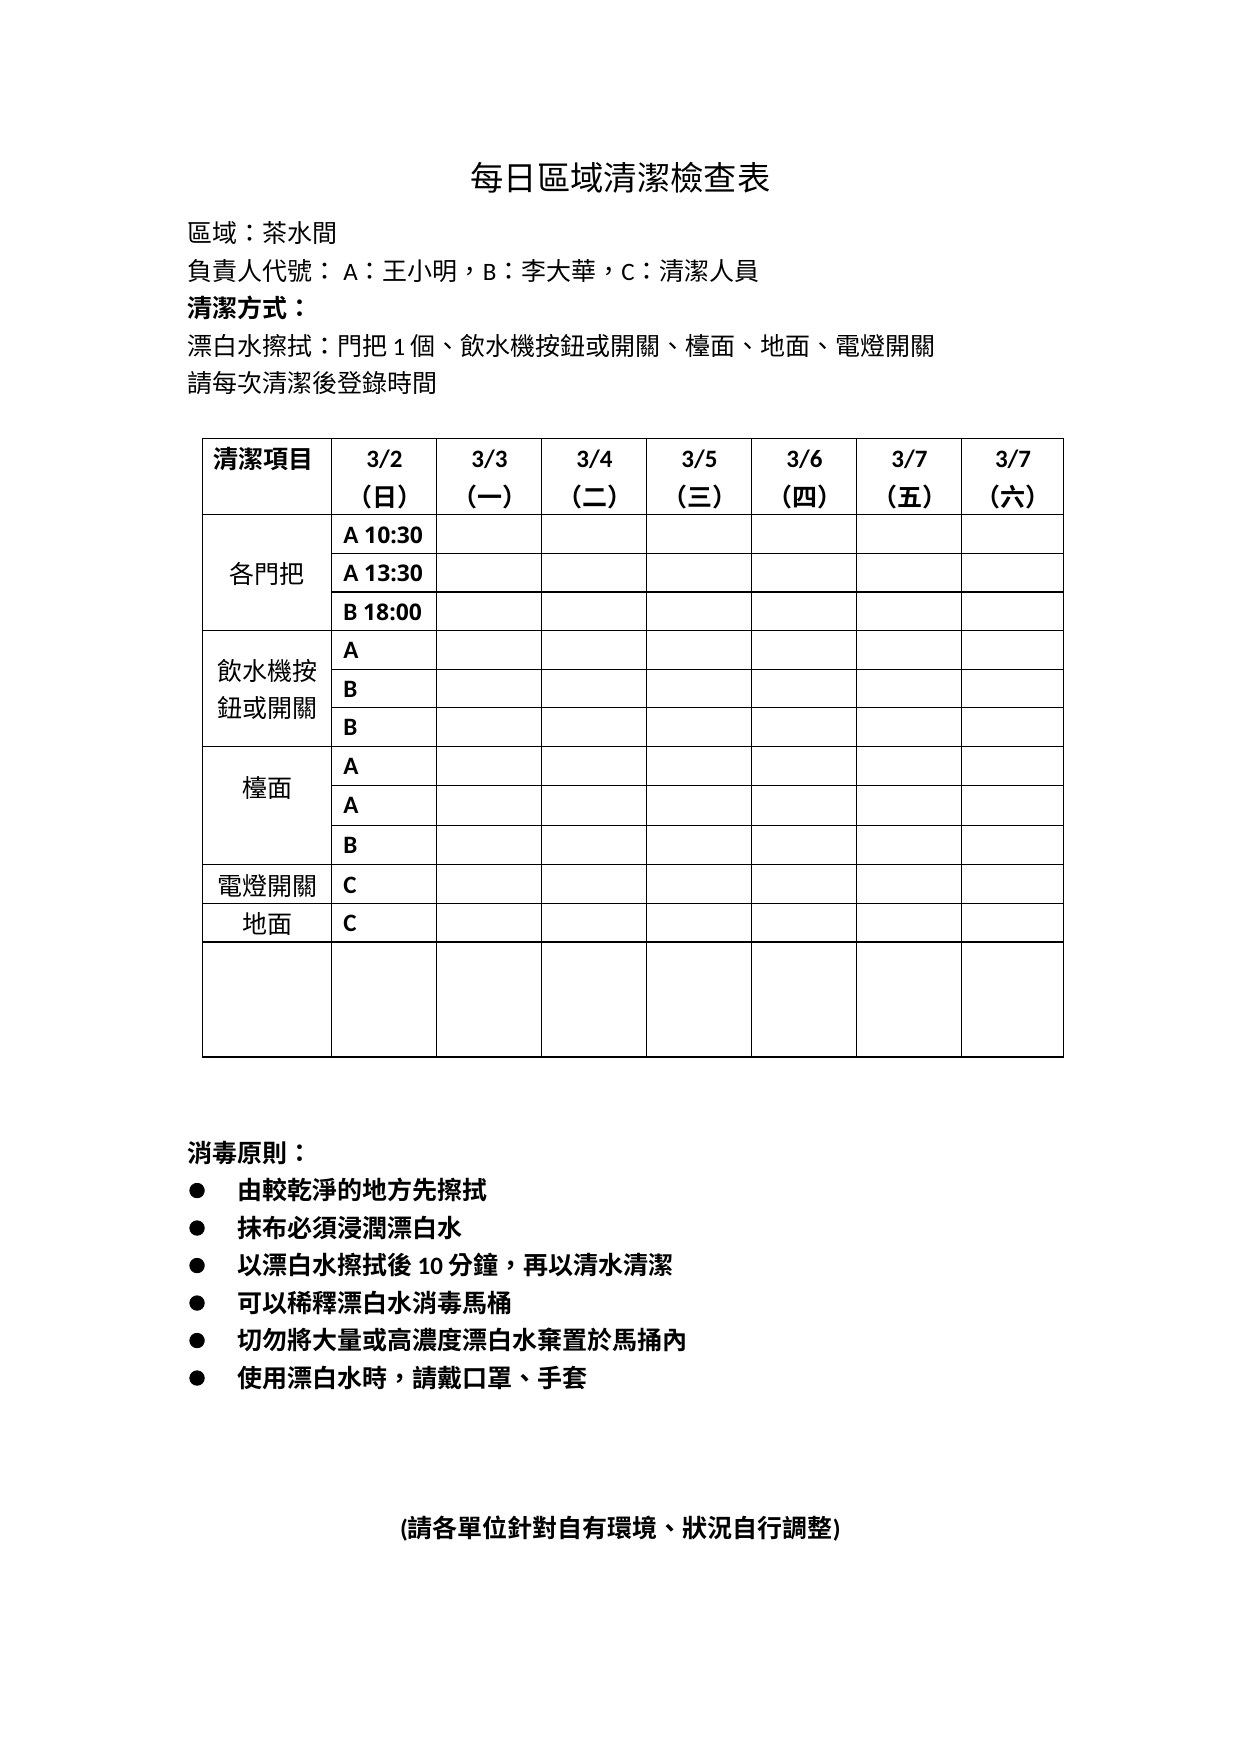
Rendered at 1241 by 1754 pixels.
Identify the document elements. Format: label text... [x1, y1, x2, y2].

table_cell [752, 904, 856, 941]
table_cell [203, 943, 331, 1056]
table_cell A [332, 786, 436, 825]
table_cell 飲水機按鈕或開關 [203, 631, 331, 746]
table_cell [437, 631, 541, 668]
table_header 3/4 （二） [542, 439, 646, 514]
table_cell [437, 708, 541, 746]
table_cell [857, 904, 961, 941]
table_header 3/5 （三） [647, 439, 751, 514]
table_cell [857, 943, 961, 1056]
table_cell B [332, 708, 436, 746]
table_cell [962, 554, 1063, 591]
list 以漂白水擦拭後10分鐘，再以清水清潔 [187, 1245, 1053, 1282]
table_cell [437, 515, 541, 553]
table_cell 檯面 [203, 747, 331, 864]
table_cell C [332, 904, 436, 941]
list 由較乾淨的地方先擦拭 [187, 1170, 1053, 1207]
table_cell [962, 826, 1063, 864]
text 清潔方式： [187, 288, 1053, 326]
table_cell B [332, 826, 436, 864]
table_cell A [332, 747, 436, 785]
table_cell [857, 631, 961, 668]
table_cell [647, 708, 751, 746]
table_cell [542, 904, 646, 941]
table_cell [647, 554, 751, 591]
table_cell 電燈開關 [203, 865, 331, 903]
table_cell [647, 670, 751, 707]
table_cell [857, 593, 961, 630]
table_cell [962, 904, 1063, 941]
table_cell [647, 593, 751, 630]
table_cell [962, 593, 1063, 630]
table_header 3/7 （五） [857, 439, 961, 514]
table_cell [857, 708, 961, 746]
table_header 3/6 （四） [752, 439, 856, 514]
table_cell [962, 515, 1063, 553]
table_header 3/3 （一） [437, 439, 541, 514]
table_cell [962, 708, 1063, 746]
table_cell [542, 747, 646, 785]
table_cell [437, 670, 541, 707]
text (請各單位針對自有環境、狀況自行調整) [187, 1507, 1053, 1545]
table_cell [437, 904, 541, 941]
table_cell [752, 631, 856, 668]
table_cell [752, 943, 856, 1056]
table_cell [542, 631, 646, 668]
table_cell [437, 786, 541, 825]
list 可以稀釋漂白水消毒馬桶 [187, 1282, 1053, 1320]
text 消毒原則： [187, 1132, 1053, 1170]
table_cell [857, 865, 961, 903]
table_cell B [332, 670, 436, 707]
table_cell [437, 865, 541, 903]
text 請每次清潔後登錄時間 [187, 363, 1053, 401]
table_cell [647, 786, 751, 825]
table_header 3/7 （六） [962, 439, 1063, 514]
table_cell [752, 826, 856, 864]
table_cell [542, 515, 646, 553]
table_cell [647, 943, 751, 1056]
table_cell A 13:30 [332, 554, 436, 591]
table_cell [647, 747, 751, 785]
table_cell [542, 708, 646, 746]
table_cell [437, 554, 541, 591]
table_cell [647, 515, 751, 553]
table_cell [962, 670, 1063, 707]
table_cell [857, 747, 961, 785]
table_header 清潔項目 [203, 439, 331, 514]
text 區域：茶水間 [187, 213, 1053, 251]
table_cell [752, 708, 856, 746]
table_cell [857, 670, 961, 707]
table_header 3/2 （日） [332, 439, 436, 514]
list 切勿將大量或高濃度漂白水棄置於馬捅內 [187, 1320, 1053, 1357]
text 每日區域清潔檢查表 [187, 138, 1053, 213]
table_cell [437, 593, 541, 630]
table_cell [332, 943, 436, 1056]
table_cell [542, 826, 646, 864]
table_cell [542, 865, 646, 903]
table_cell [542, 593, 646, 630]
table_cell [962, 786, 1063, 825]
table_cell [857, 786, 961, 825]
text 負責人代號： A：王小明，B：李大華，C：清潔人員 [187, 251, 1053, 288]
table_cell [962, 631, 1063, 668]
table_cell 各門把 [203, 515, 331, 630]
table_cell [437, 943, 541, 1056]
table_cell [857, 554, 961, 591]
table_cell [647, 865, 751, 903]
table_cell C [332, 865, 436, 903]
table_cell [542, 554, 646, 591]
table_cell [542, 943, 646, 1056]
list 使用漂白水時，請戴口罩、手套 [187, 1357, 1053, 1395]
table_cell [962, 865, 1063, 903]
table_cell [542, 670, 646, 707]
table_cell [857, 515, 961, 553]
table_cell [752, 593, 856, 630]
table_cell [647, 904, 751, 941]
table_cell [437, 747, 541, 785]
table_cell [752, 670, 856, 707]
table_cell B 18:00 [332, 593, 436, 630]
table_cell [752, 865, 856, 903]
table_cell A [332, 631, 436, 668]
table_cell [962, 747, 1063, 785]
table_cell [752, 786, 856, 825]
text 漂白水擦拭：門把1個、飲水機按鈕或開關、檯面、地面、電燈開關 [187, 326, 1053, 363]
table_cell [962, 943, 1063, 1056]
table_cell [857, 826, 961, 864]
table_cell [542, 786, 646, 825]
table_cell [752, 747, 856, 785]
table_cell [647, 826, 751, 864]
table_cell [752, 554, 856, 591]
list 抹布必須浸潤漂白水 [187, 1207, 1053, 1245]
table_cell [437, 826, 541, 864]
table_cell 地面 [203, 904, 331, 941]
table_cell A 10:30 [332, 515, 436, 553]
table_cell [752, 515, 856, 553]
table_cell [647, 631, 751, 668]
